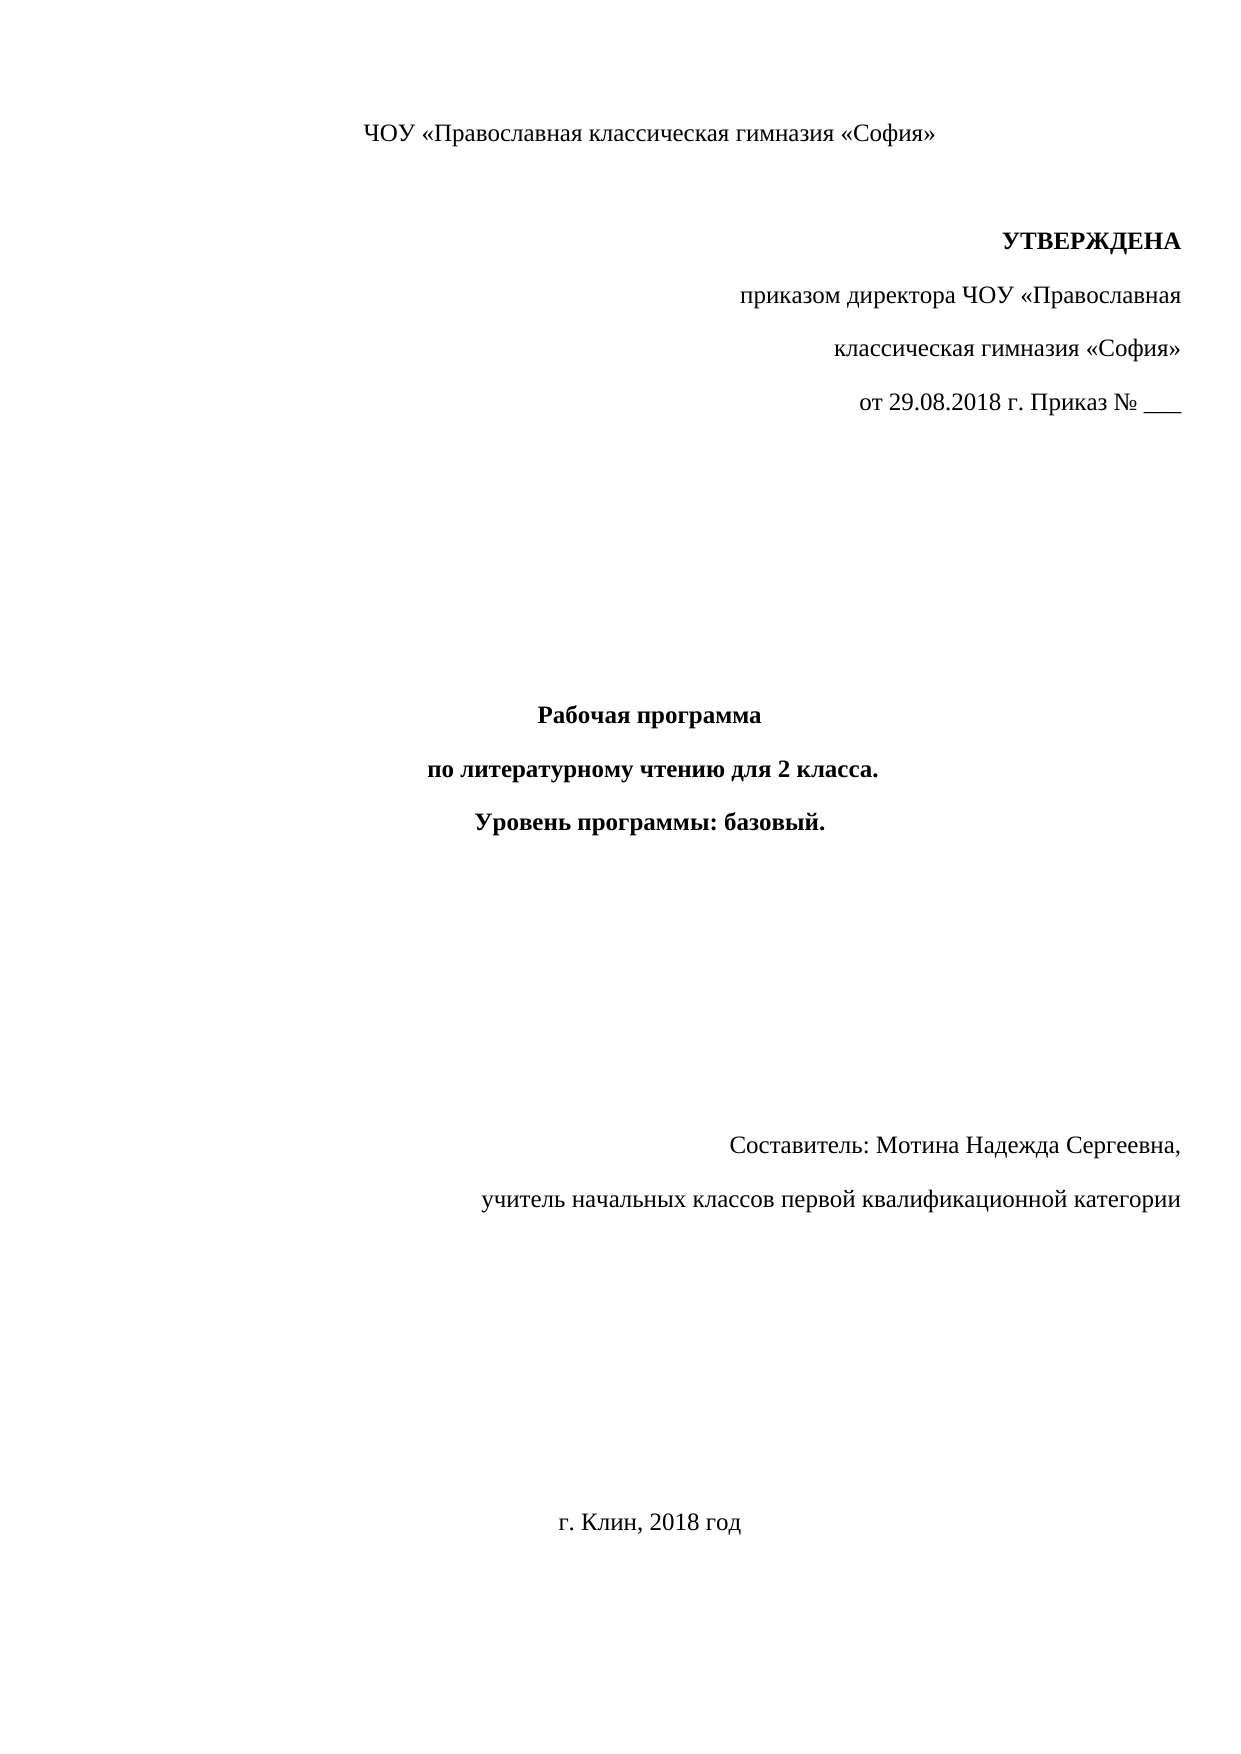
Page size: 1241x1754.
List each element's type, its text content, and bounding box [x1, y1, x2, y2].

text Уровень программы: базовый. [118, 807, 1181, 836]
text учитель начальных классов первой квалификационной категории [118, 1184, 1181, 1213]
text классическая гимназия «София» [118, 333, 1181, 362]
text ЧОУ «Православная классическая гимназия «София» [118, 118, 1181, 147]
text УТВЕРЖДЕНА [118, 226, 1181, 254]
text по литературному чтению для 2 класса. [118, 754, 1181, 782]
text Составитель: Мотина Надежда Сергеевна, [118, 1131, 1181, 1159]
text приказом директора ЧОУ «Православная [118, 280, 1181, 308]
text от 29.08.2018 г. Приказ № ___ [118, 387, 1181, 416]
text г. Клин, 2018 год [118, 1507, 1181, 1536]
text Рабочая программа [118, 700, 1181, 728]
